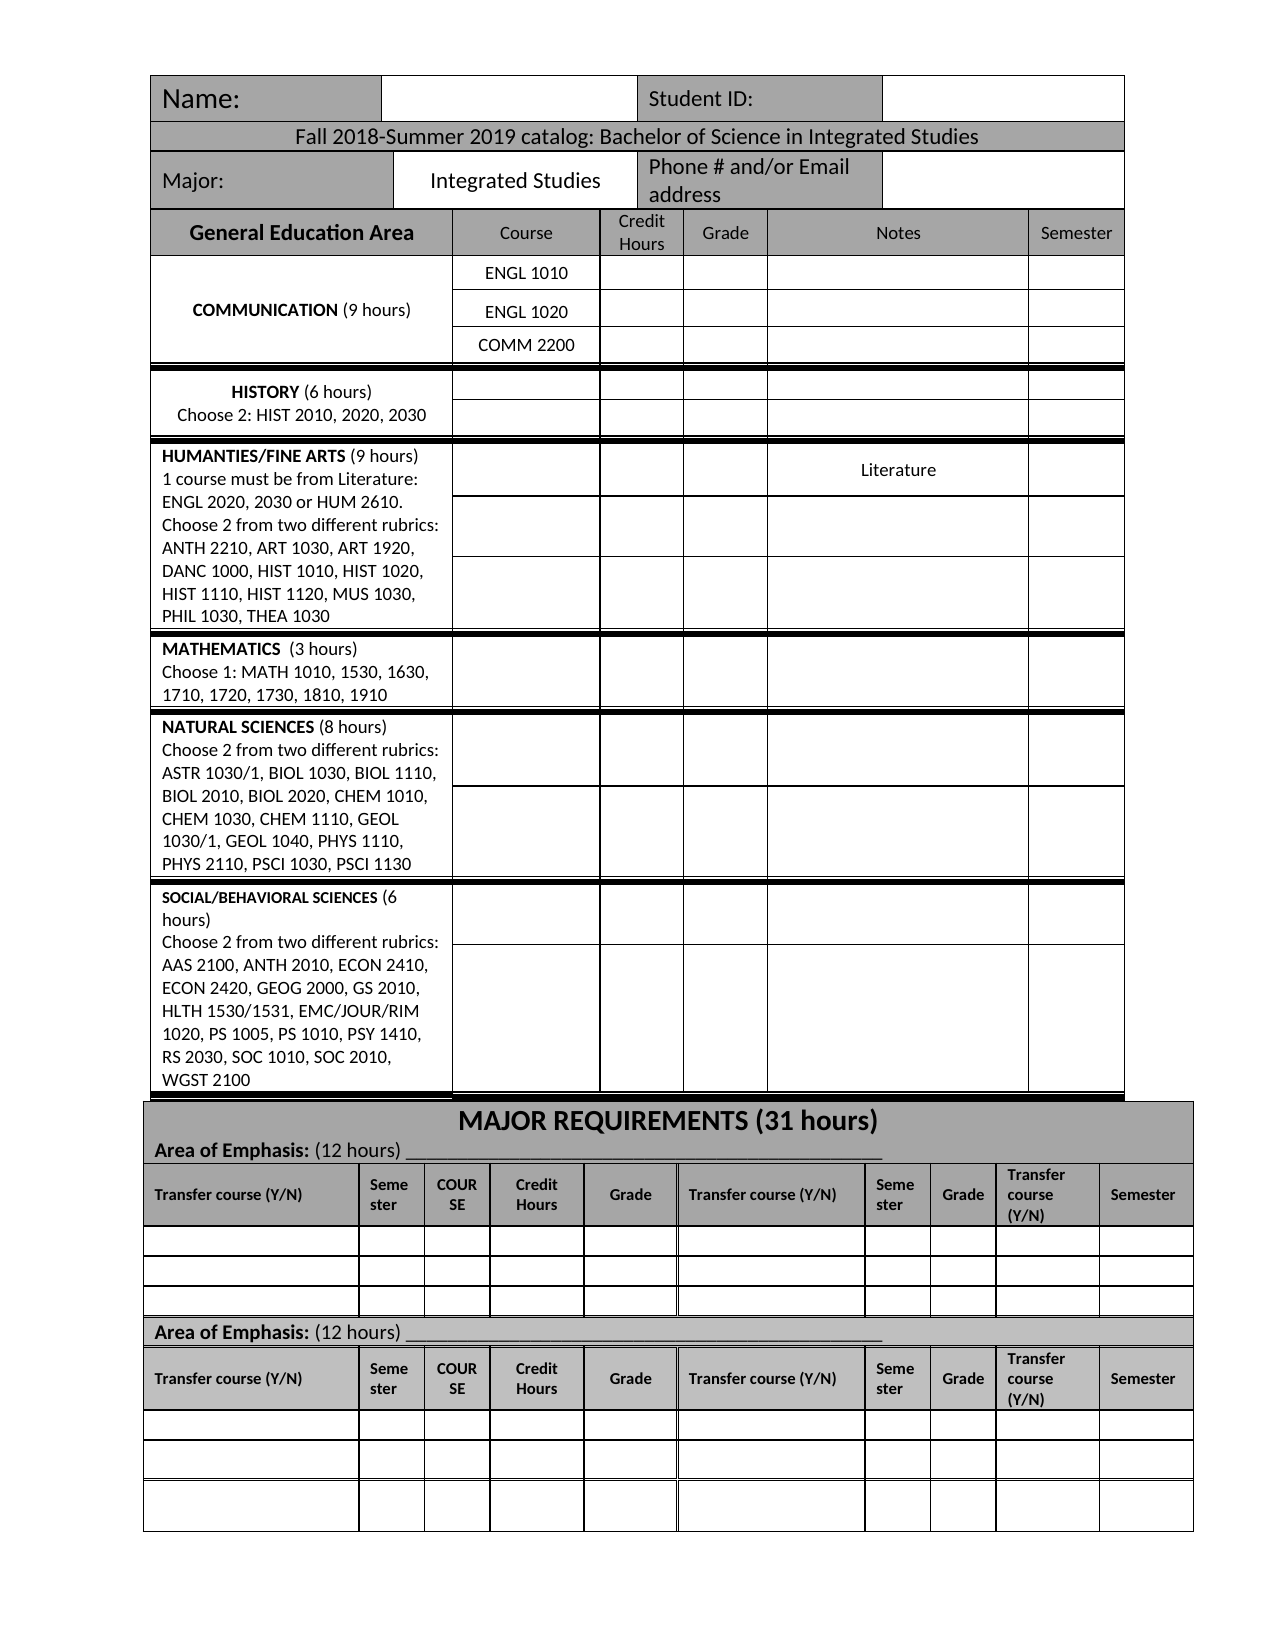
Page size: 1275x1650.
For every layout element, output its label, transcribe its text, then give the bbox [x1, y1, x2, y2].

table_cell [144, 1481, 358, 1531]
table_cell [453, 444, 599, 495]
table_cell [1029, 327, 1124, 362]
table_cell [997, 1287, 1099, 1315]
table_cell [144, 1257, 358, 1285]
table_cell [679, 1287, 864, 1315]
table_cell SOCIAL/BEHAVIORAL SCIENCES (6 hours) Choose 2 from two different rubrics: AAS 2100, ANTH 2010, ECON 2410, ECON 2420, GEOG 2000, GS 2010, HLTH 1530/1531, EMC/JOUR/RIM 1020, PS 1005, PS 1010, PSY 1410, RS 2030, SOC 1010, SOC 2010, WGST 2100 [151, 885, 452, 1091]
table_cell Transfer course (Y/N) [144, 1164, 358, 1225]
table_cell [768, 557, 1028, 628]
table_header [883, 76, 1124, 121]
table_cell Grade [585, 1164, 676, 1225]
table_cell Area of Emphasis: (12 hours) ______________________________________________ [144, 1318, 1193, 1345]
table_cell [360, 1287, 424, 1315]
table_cell [866, 1257, 930, 1285]
table_cell [453, 497, 599, 556]
table_cell [601, 637, 683, 706]
table_cell [931, 1287, 995, 1315]
table_cell [768, 885, 1028, 944]
table_cell COURSE [425, 1164, 489, 1225]
table_cell [453, 371, 599, 398]
table_cell [144, 1227, 358, 1255]
table_cell [768, 371, 1028, 398]
table_cell [1029, 444, 1124, 495]
table_cell [1029, 256, 1124, 289]
table_cell [679, 1227, 864, 1255]
table_cell [601, 945, 683, 1091]
table_cell [1029, 885, 1124, 944]
table_header MAJOR REQUIREMENTS (31 hours) Area of Emphasis: (12 hours) ______________________________________________ [144, 1102, 1193, 1163]
table_cell [684, 637, 767, 706]
table_cell [1029, 637, 1124, 706]
table_cell [684, 400, 767, 435]
table_cell [1029, 715, 1124, 785]
table_cell Integrated Studies [394, 152, 637, 208]
table_cell [768, 637, 1028, 706]
table_cell [931, 1481, 995, 1531]
table_cell [768, 290, 1028, 326]
table_cell [360, 1411, 424, 1439]
table_cell [997, 1227, 1099, 1255]
table_cell [144, 1287, 358, 1315]
table_cell [684, 497, 767, 556]
table_cell [491, 1481, 583, 1531]
table_cell [425, 1481, 489, 1531]
table_cell [684, 256, 767, 289]
table_cell [453, 787, 599, 876]
table_cell [866, 1411, 930, 1439]
table_cell [931, 1257, 995, 1285]
table_cell Semester [360, 1164, 424, 1225]
table_cell [679, 1481, 864, 1531]
table_cell [1100, 1481, 1193, 1531]
table_cell [997, 1411, 1099, 1439]
table_cell [684, 371, 767, 398]
table_cell Transfer course (Y/N) [997, 1348, 1099, 1409]
table_cell [1100, 1257, 1193, 1285]
table_cell [491, 1441, 583, 1478]
table_cell Notes [768, 210, 1028, 255]
table_cell COMMUNICATION (9 hours) [151, 256, 452, 362]
table_cell NATURAL SCIENCES (8 hours) Choose 2 from two different rubrics: ASTR 1030/1, BIOL 1030, BIOL 1110, BIOL 2010, BIOL 2020, CHEM 1010, CHEM 1030, CHEM 1110, GEOL 1030/1, GEOL 1040, PHYS 1110, PHYS 2110, PSCI 1030, PSCI 1130 [151, 715, 452, 876]
table_cell [866, 1287, 930, 1315]
table_cell Fall 2018-Summer 2019 catalog: Bachelor of Science in Integrated Studies [151, 122, 1124, 150]
table_cell [684, 787, 767, 876]
table_cell Grade [931, 1164, 995, 1225]
table_header [382, 76, 637, 121]
table_cell [931, 1411, 995, 1439]
table_cell [684, 885, 767, 944]
table_cell [360, 1257, 424, 1285]
table_cell [679, 1441, 864, 1478]
table_cell [768, 400, 1028, 435]
table_cell [585, 1481, 676, 1531]
table_cell [491, 1257, 583, 1285]
table_cell [684, 327, 767, 362]
table_cell [1029, 557, 1124, 628]
table_cell [679, 1257, 864, 1285]
table_cell [768, 256, 1028, 289]
table_cell [453, 715, 599, 785]
table_cell [360, 1227, 424, 1255]
table_cell [425, 1287, 489, 1315]
table_cell [866, 1441, 930, 1478]
table_cell [585, 1287, 676, 1315]
table_cell Grade [684, 210, 767, 255]
table_cell [768, 497, 1028, 556]
table_cell [144, 1411, 358, 1439]
table_cell [144, 1441, 358, 1478]
table_cell HISTORY (6 hours) Choose 2: HIST 2010, 2020, 2030 [151, 371, 452, 435]
table_cell [883, 152, 1124, 208]
table_cell [866, 1481, 930, 1531]
table_cell ENGL 1010 [453, 256, 599, 289]
table_cell [1100, 1287, 1193, 1315]
table_cell [601, 400, 683, 435]
table_cell Semester [1100, 1348, 1193, 1409]
table_cell Course [453, 210, 599, 255]
table_cell [1029, 371, 1124, 398]
table_cell Credit Hours [601, 210, 683, 255]
table_cell HUMANTIES/FINE ARTS (9 hours) 1 course must be from Literature: ENGL 2020, 2030 or HUM 2610. Choose 2 from two different rubrics: ANTH 2210, ART 1030, ART 1920, DANC 1000, HIST 1010, HIST 1020, HIST 1110, HIST 1120, MUS 1030, PHIL 1030, THEA 1030 [151, 444, 452, 628]
table_cell [585, 1411, 676, 1439]
table_cell Grade [585, 1348, 676, 1409]
table_cell [1100, 1441, 1193, 1478]
table_cell [601, 787, 683, 876]
table_cell [585, 1257, 676, 1285]
table_cell Transfer course (Y/N) [144, 1348, 358, 1409]
table_cell [684, 557, 767, 628]
table_cell [1029, 400, 1124, 435]
table_cell [1029, 945, 1124, 1091]
table_cell [1100, 1227, 1193, 1255]
table_cell Major: [151, 152, 393, 208]
table_cell [1029, 787, 1124, 876]
table_cell [768, 787, 1028, 876]
table_cell [601, 256, 683, 289]
table_cell [1100, 1411, 1193, 1439]
table_cell [997, 1481, 1099, 1531]
table_cell Phone # and/or Email address [638, 152, 882, 208]
table_cell [679, 1411, 864, 1439]
table_cell [453, 400, 599, 435]
table_cell [491, 1287, 583, 1315]
table_cell Credit Hours [491, 1164, 583, 1225]
table_cell [768, 715, 1028, 785]
table_cell Semester [866, 1348, 930, 1409]
table_cell COMM 2200 [453, 327, 599, 362]
table_cell ENGL 1020 [453, 290, 599, 326]
table_cell [601, 371, 683, 398]
table_cell [684, 945, 767, 1091]
table_cell [425, 1411, 489, 1439]
table_cell [1029, 290, 1124, 326]
table_cell [425, 1227, 489, 1255]
table_cell [453, 885, 599, 944]
table_cell General Education Area [151, 210, 452, 255]
table_cell Transfer course (Y/N) [679, 1164, 864, 1225]
table_cell [931, 1227, 995, 1255]
table_header Student ID: [638, 76, 882, 121]
table_cell MATHEMATICS (3 hours) Choose 1: MATH 1010, 1530, 1630, 1710, 1720, 1730, 1810, 1910 [151, 637, 452, 706]
table_cell [866, 1227, 930, 1255]
table_cell [453, 557, 599, 628]
table_cell Semester [360, 1348, 424, 1409]
table_cell [601, 444, 683, 495]
table_cell [684, 290, 767, 326]
table_cell [997, 1257, 1099, 1285]
table_cell Credit Hours [491, 1348, 583, 1409]
table_cell [684, 715, 767, 785]
table_cell Transfer course (Y/N) [997, 1164, 1099, 1225]
table_cell Transfer course (Y/N) [679, 1348, 864, 1409]
table_cell [360, 1481, 424, 1531]
table_cell Semester [1029, 210, 1124, 255]
table_cell [360, 1441, 424, 1478]
table_cell [684, 444, 767, 495]
table_cell COURSE [425, 1348, 489, 1409]
table_cell [585, 1227, 676, 1255]
table_cell [601, 290, 683, 326]
table_cell [425, 1257, 489, 1285]
table_cell [601, 497, 683, 556]
table_cell [601, 327, 683, 362]
table_cell [1029, 497, 1124, 556]
table_cell [453, 637, 599, 706]
table_cell [491, 1227, 583, 1255]
table_cell [585, 1441, 676, 1478]
table_cell [453, 945, 599, 1091]
table_cell [931, 1441, 995, 1478]
table_header Name: [151, 76, 381, 121]
table_cell [601, 557, 683, 628]
table_cell [768, 327, 1028, 362]
table_cell Semester [866, 1164, 930, 1225]
table_cell [601, 715, 683, 785]
table_cell [768, 945, 1028, 1091]
table_cell Grade [931, 1348, 995, 1409]
table_cell [997, 1441, 1099, 1478]
table_cell [491, 1411, 583, 1439]
table_cell Literature [768, 444, 1028, 495]
table_cell [425, 1441, 489, 1478]
table_cell [601, 885, 683, 944]
table_cell Semester [1100, 1164, 1193, 1225]
